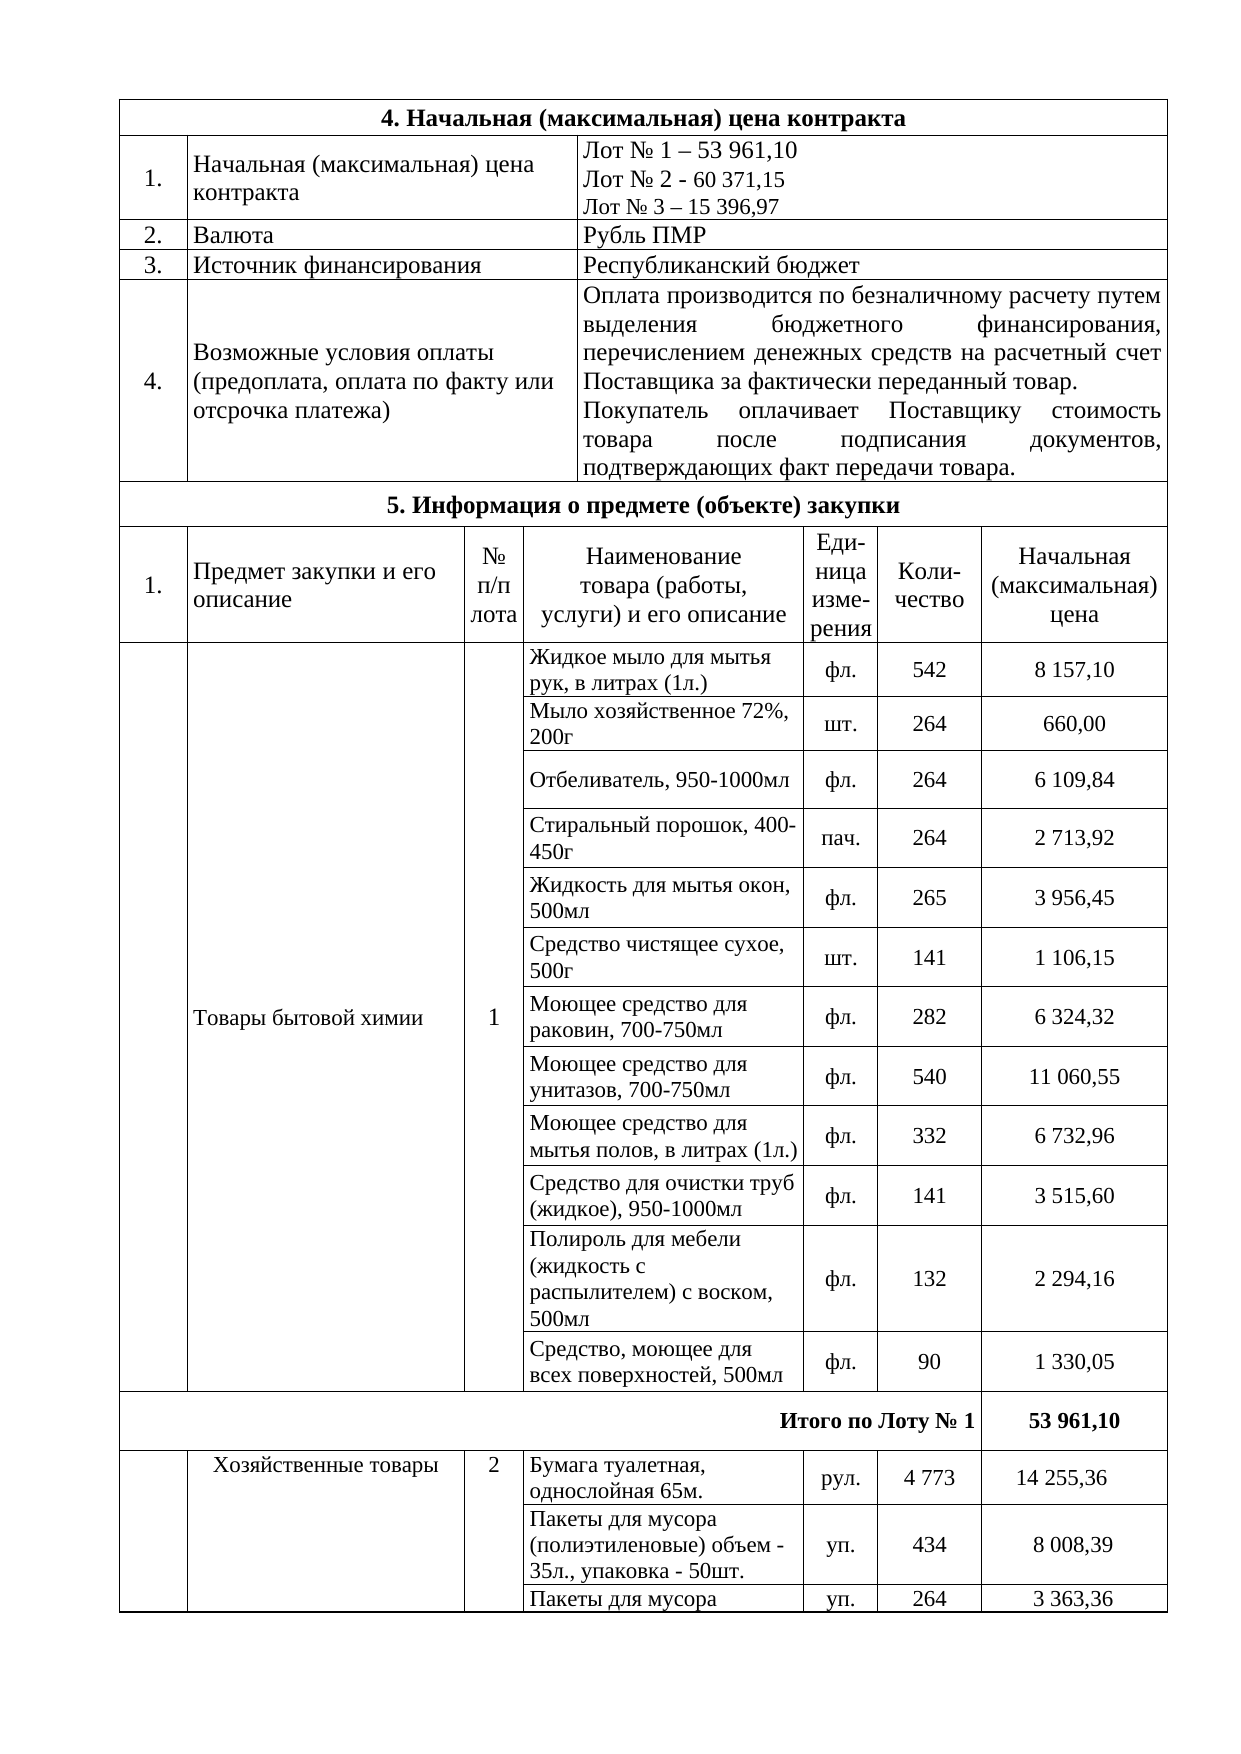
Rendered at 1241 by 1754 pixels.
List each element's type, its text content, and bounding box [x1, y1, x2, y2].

table_cell Валюта [188, 220, 577, 249]
table_cell 282 [878, 987, 981, 1046]
table_cell Предмет закупки и его описание [188, 527, 464, 642]
table_cell 332 [878, 1106, 981, 1165]
table_cell 2 [465, 1451, 523, 1611]
table_cell 8 157,10 [982, 643, 1167, 696]
table_cell 264 [878, 1585, 981, 1611]
table_cell Начальная (максимальная) цена контракта [188, 136, 577, 219]
table_cell 14 255,36 [982, 1451, 1167, 1504]
table_cell 4. Начальная (максимальная) цена контракта [120, 100, 1167, 134]
table_cell уп. [804, 1585, 877, 1611]
table_cell 542 [878, 643, 981, 696]
table_cell 1. [120, 527, 187, 642]
table_cell 264 [878, 697, 981, 749]
table_cell фл. [804, 1106, 877, 1165]
table_cell 2. [120, 220, 187, 249]
table_cell Рубль ПМР [578, 220, 1167, 249]
table_cell [120, 1451, 187, 1611]
table_cell фл. [804, 987, 877, 1046]
table_cell уп. [804, 1505, 877, 1584]
table_cell 265 [878, 868, 981, 927]
table_cell 141 [878, 928, 981, 986]
table_cell Стиральный порошок, 400-450г [524, 809, 803, 867]
table_cell Товары бытовой химии [188, 643, 464, 1391]
table_cell 1 [465, 643, 523, 1391]
table_cell Мыло хозяйственное 72%, 200г [524, 697, 803, 749]
table_cell Республиканский бюджет [578, 250, 1167, 279]
table_cell рул. [804, 1451, 877, 1504]
table_cell 660,00 [982, 697, 1167, 749]
table_cell № п/п лота [465, 527, 523, 642]
table_cell Бумага туалетная, однослойная 65м. [524, 1451, 803, 1504]
table_cell 4 773 [878, 1451, 981, 1504]
table_cell фл. [804, 868, 877, 927]
table_cell 540 [878, 1047, 981, 1105]
table_cell 264 [878, 751, 981, 807]
table_cell Моющее средство для мытья полов, в литрах (1л.) [524, 1106, 803, 1165]
table_cell Жидкое мыло для мытья рук, в литрах (1л.) [524, 643, 803, 696]
table_cell Источник финансирования [188, 250, 577, 279]
table_cell 6 732,96 [982, 1106, 1167, 1165]
table_cell Наименование товара (работы, услуги) и его описание [524, 527, 803, 642]
table_cell 2 294,16 [982, 1226, 1167, 1331]
table_cell шт. [804, 928, 877, 986]
table_cell 6 109,84 [982, 751, 1167, 807]
table_cell 90 [878, 1332, 981, 1391]
table_cell 11 060,55 [982, 1047, 1167, 1105]
table_cell Моющее средство для унитазов, 700-750мл [524, 1047, 803, 1105]
table_cell 3. [120, 250, 187, 279]
table_cell Средство для очистки труб (жидкое), 950-1000мл [524, 1166, 803, 1224]
table_cell Коли-чество [878, 527, 981, 642]
table_cell 3 363,36 [982, 1585, 1167, 1611]
table_cell 3 956,45 [982, 868, 1167, 927]
table_cell [120, 643, 187, 1391]
table_cell фл. [804, 1047, 877, 1105]
table_cell 434 [878, 1505, 981, 1584]
table_cell 53 961,10 [982, 1392, 1167, 1450]
table_cell пач. [804, 809, 877, 867]
table_cell Жидкость для мытья окон, 500мл [524, 868, 803, 927]
table_cell фл. [804, 1166, 877, 1224]
table_cell фл. [804, 751, 877, 807]
table_cell Моющее средство для раковин, 700-750мл [524, 987, 803, 1046]
table_cell Средство чистящее сухое, 500г [524, 928, 803, 986]
table_cell Пакеты для мусора (полиэтиленовые) объем - 35л., упаковка - 50шт. [524, 1505, 803, 1584]
table_cell Итого по Лоту № 1 [120, 1392, 981, 1450]
table_cell 264 [878, 809, 981, 867]
table_cell Начальная (максимальная) цена [982, 527, 1167, 642]
table_cell 132 [878, 1226, 981, 1331]
table_cell Оплата производится по безналичному расчету путем выделения бюджетного финансирования, перечислением денежных средств на расчетный счет Поставщика за фактически переданный товар. Покупатель оплачивает Поставщику стоимость товара после подписания документов, подтверждающих факт передачи товара. [578, 280, 1167, 481]
table_cell 5. Информация о предмете (объекте) закупки [120, 482, 1167, 526]
table_cell 1. [120, 136, 187, 219]
table_cell 3 515,60 [982, 1166, 1167, 1224]
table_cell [524, 1585, 803, 1611]
table_cell Полироль для мебели (жидкость с распылителем) с воском, 500мл [524, 1226, 803, 1331]
table_cell фл. [804, 1226, 877, 1331]
table_cell Отбеливатель, 950-1000мл [524, 751, 803, 807]
table_cell 4. [120, 280, 187, 481]
table_cell Хозяйственные товары [188, 1451, 464, 1611]
table_cell шт. [804, 697, 877, 749]
table_cell 2 713,92 [982, 809, 1167, 867]
table_cell Лот № 1 – 53 961,10 Лот № 2 - 60 371,15 Лот № 3 – 15 396,97 [578, 136, 1167, 219]
table_cell фл. [804, 1332, 877, 1391]
table_cell 6 324,32 [982, 987, 1167, 1046]
table_cell Возможные условия оплаты (предоплата, оплата по факту или отсрочка платежа) [188, 280, 577, 481]
table_cell 141 [878, 1166, 981, 1224]
table_cell Средство, моющее для всех поверхностей, 500мл [524, 1332, 803, 1391]
table_cell фл. [804, 643, 877, 696]
table_cell 1 330,05 [982, 1332, 1167, 1391]
table_cell 8 008,39 [982, 1505, 1167, 1584]
table_cell 1 106,15 [982, 928, 1167, 986]
table_cell Еди-ница изме-рения [804, 527, 877, 642]
